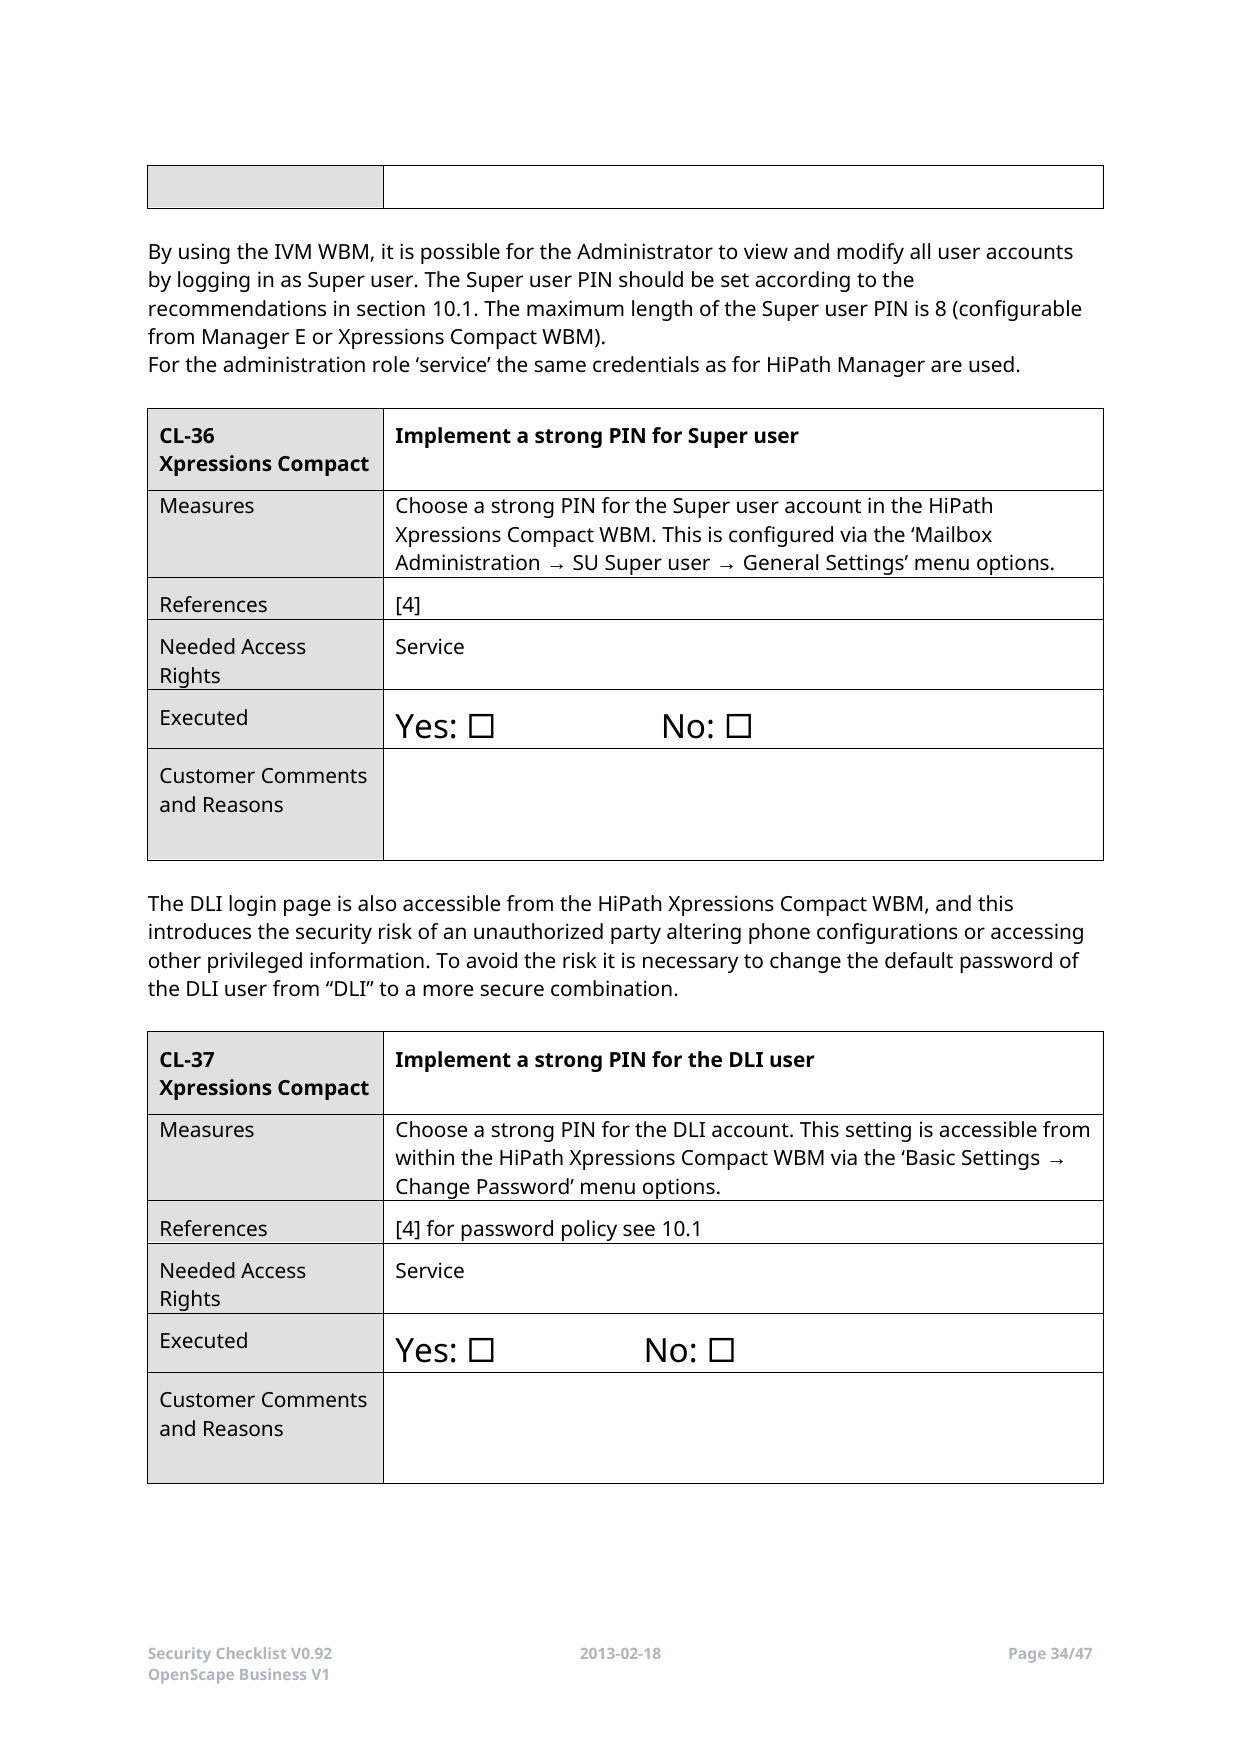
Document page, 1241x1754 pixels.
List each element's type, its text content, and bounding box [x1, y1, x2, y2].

text For the administration role ‘service’ the same credentials as for HiPath Manager are used. [148, 351, 1092, 379]
table_cell References [148, 578, 383, 619]
table_header Implement a strong PIN for the DLI user [384, 1032, 1103, 1114]
table_cell Executed [148, 690, 383, 748]
table_cell [4] [384, 578, 1103, 619]
table_cell Choose a strong PIN for the Super user account in the HiPath Xpressions Compact WBM. This is configured via the ‘Mailbox Administration → SU Super user → General Settings’ menu options. [384, 491, 1103, 577]
table_cell Needed Access Rights [148, 1244, 383, 1313]
table_cell Service [384, 620, 1103, 689]
table_header Xpressions Compact [148, 409, 383, 490]
table_cell Customer Comments and Reasons [148, 1373, 383, 1483]
table_cell References [148, 1201, 383, 1242]
table_cell [384, 749, 1103, 859]
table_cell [148, 166, 383, 207]
text By using the IVM WBM, it is possible for the Administrator to view and modify all user accounts by logging in as Super user. The Super user PIN should be set according to the recommendations in section 10.1. The maximum length of the Super user PIN is 8 (configurable from Manager E or Xpressions Compact WBM). [148, 237, 1092, 351]
table_cell [384, 166, 1103, 207]
table_cell [4] for password policy see 10.1 [384, 1201, 1103, 1242]
table_cell Measures [148, 491, 383, 577]
table_cell Measures [148, 1115, 383, 1200]
table_cell Yes: No: [384, 1314, 1103, 1372]
table_cell Customer Comments and Reasons [148, 749, 383, 859]
table_cell Needed Access Rights [148, 620, 383, 689]
table_cell Choose a strong PIN for the DLI account. This setting is accessible from within the HiPath Xpressions Compact WBM via the ‘Basic Settings → Change Password’ menu options. [384, 1115, 1103, 1200]
table_header Implement a strong PIN for Super user [384, 409, 1103, 490]
text The DLI login page is also accessible from the HiPath Xpressions Compact WBM, and this introduces the security risk of an unauthorized party altering phone configurations or accessing other privileged information. To avoid the risk it is necessary to change the default password of the DLI user from “DLI” to a more secure combination. [148, 889, 1092, 1003]
table_header Xpressions Compact [148, 1032, 383, 1114]
table_cell Service [384, 1244, 1103, 1313]
table_cell [384, 1373, 1103, 1483]
table_cell Executed [148, 1314, 383, 1372]
table_cell Yes: No: [384, 690, 1103, 748]
